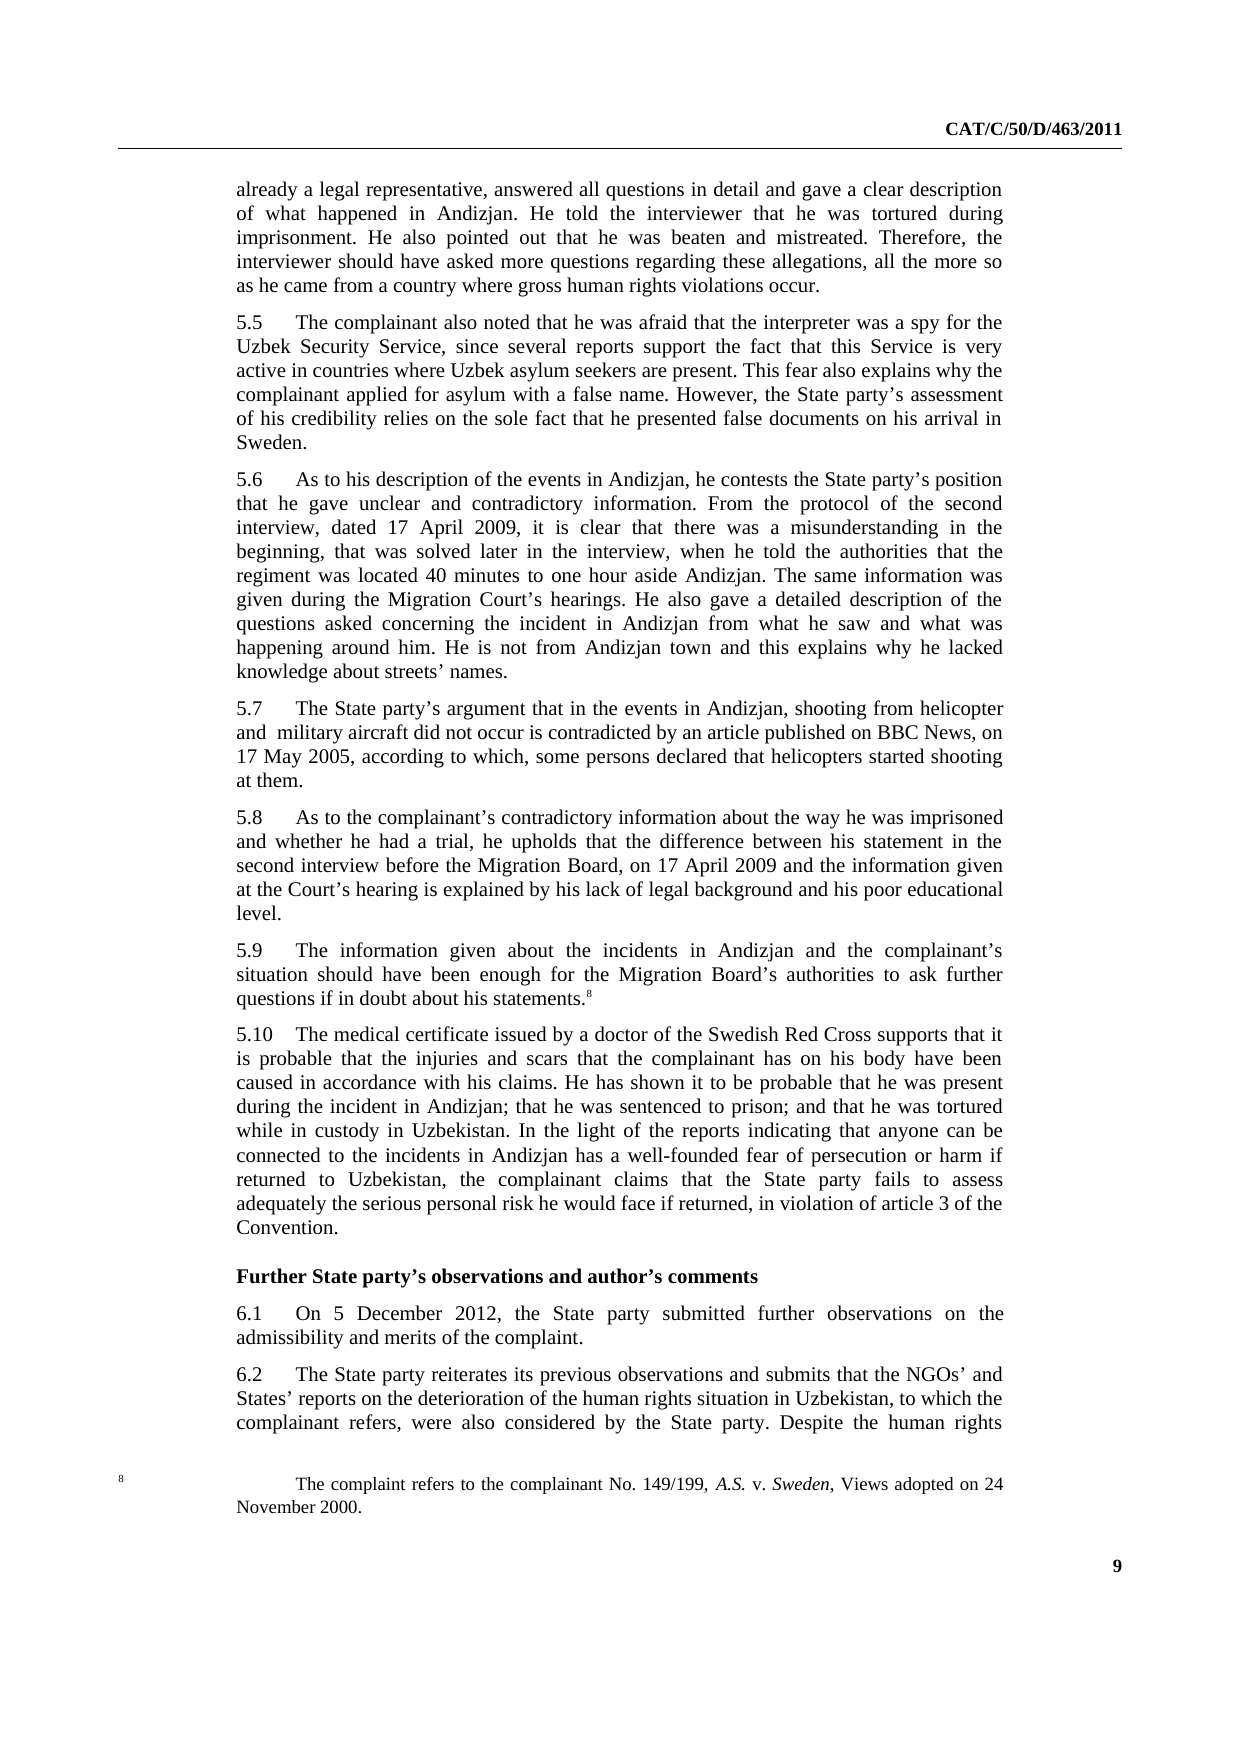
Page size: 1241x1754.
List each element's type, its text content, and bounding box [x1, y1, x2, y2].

text 5.6 As to his description of the events in Andizjan, he contests the State party’s position that he gave unclear and contradictory information. From the protocol of the second interview, dated 17 April 2009, it is clear that there was a misunderstanding in the beginning, that was solved later in the interview, when he told the authorities that the regiment was located 40 minutes to one hour aside Andizjan. The same information was given during the ’s hearings. He also gave a detailed description of the questions asked concerning the incident in Andizjan from what he saw and what was happening around him. He is not from Andizjan town and this explains why he lacked knowledge about streets’ names. [236, 467, 1004, 683]
text Further State party’s observations and author’s comments [118, 1264, 1004, 1289]
text 5.8 As to the complainant’s contradictory information about the way he was imprisoned and whether he had a trial, he upholds that the difference between his statement in the second interview before the Migration Board, on 17 April 2009 and the information given at the Court’s hearing is explained by his lack of legal background and his poor educational level. [236, 805, 1004, 925]
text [236, 1362, 1004, 1434]
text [236, 177, 1004, 297]
text 5.7 The State party’s argument that in the events in Andizjan, shooting from helicopter and military aircraft did not occur is contradicted by an article published on BBC News, on 17 May 2005, according to which, some persons declared that helicopters started shooting at them. [236, 696, 1004, 792]
text 6.1 On 5 December 2012, the State party submitted further observations on the admissibility and merits of the complaint. [236, 1301, 1004, 1349]
text 5.5 The complainant also noted that he was afraid that the interpreter was a spy for the Uzbek Security Service, since several reports support the fact that this Service is very active in countries where Uzbek asylum seekers are present. This fear also explains why the complainant applied for asylum with a false name. However, the State party’s assessment of his credibility relies on the sole fact that he presented false documents on his arrival in . [236, 310, 1004, 454]
text 5.9 The information given about the incidents in Andizjan and the complainant’s situation should have been enough for the Migration Board’s authorities to ask further questions if in doubt about his statements. [236, 937, 1004, 1010]
text 5.10 The medical certificate issued by a doctor of the Swedish Red Cross supports that it is probable that the injuries and scars that the complainant has on his body have been caused in accordance with his claims. He has shown it to be probable that he was present during the incident in Andizjan; that he was sentenced to prison; and that he was tortured while in custody in . In the light of the reports indicating that anyone can be connected to the incidents in Andizjan has a well-founded fear of persecution or harm if returned to , the complainant claims that the State party fails to assess adequately the serious personal risk he would face if returned, in violation of article 3 of the Convention. [236, 1022, 1004, 1239]
